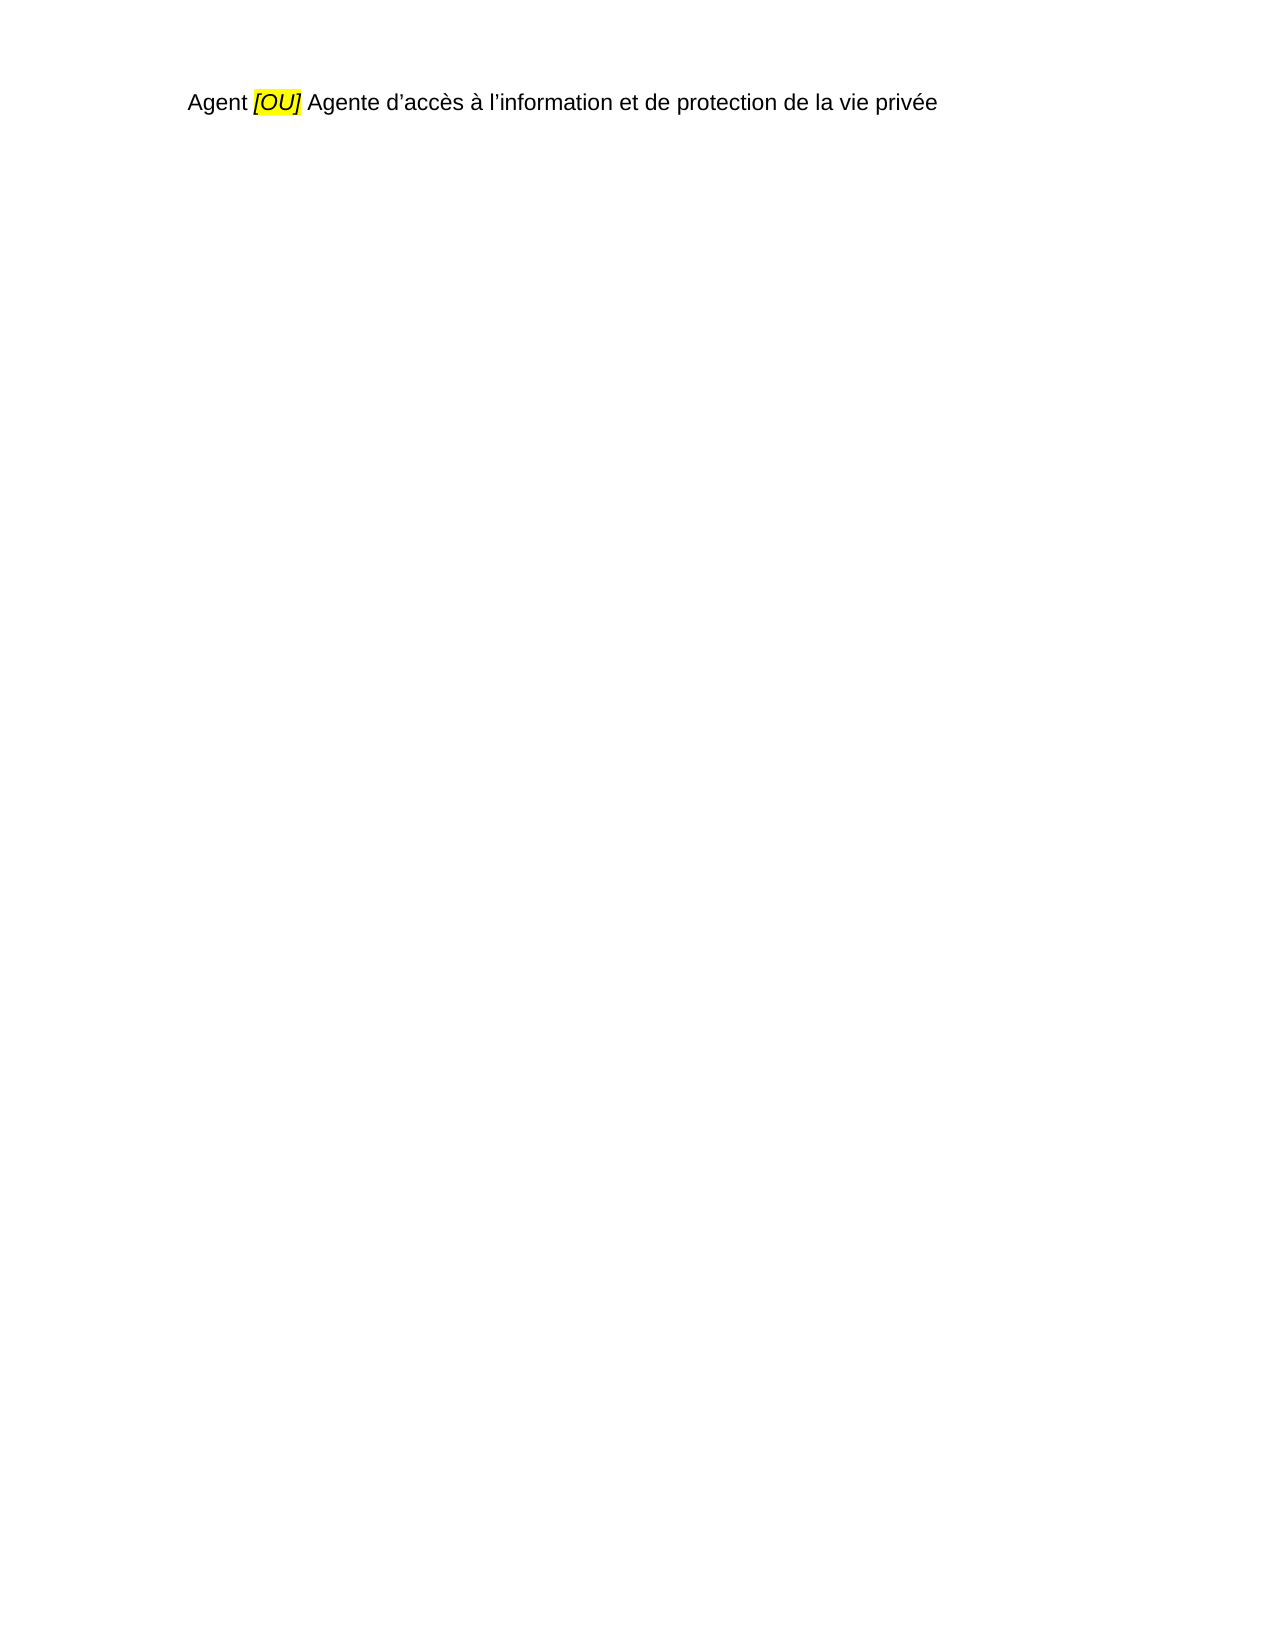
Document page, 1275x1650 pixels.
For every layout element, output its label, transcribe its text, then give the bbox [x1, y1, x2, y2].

text Agent [OU] Agente d’accès à l’information et de protection de la vie privée [301, 89, 1087, 115]
